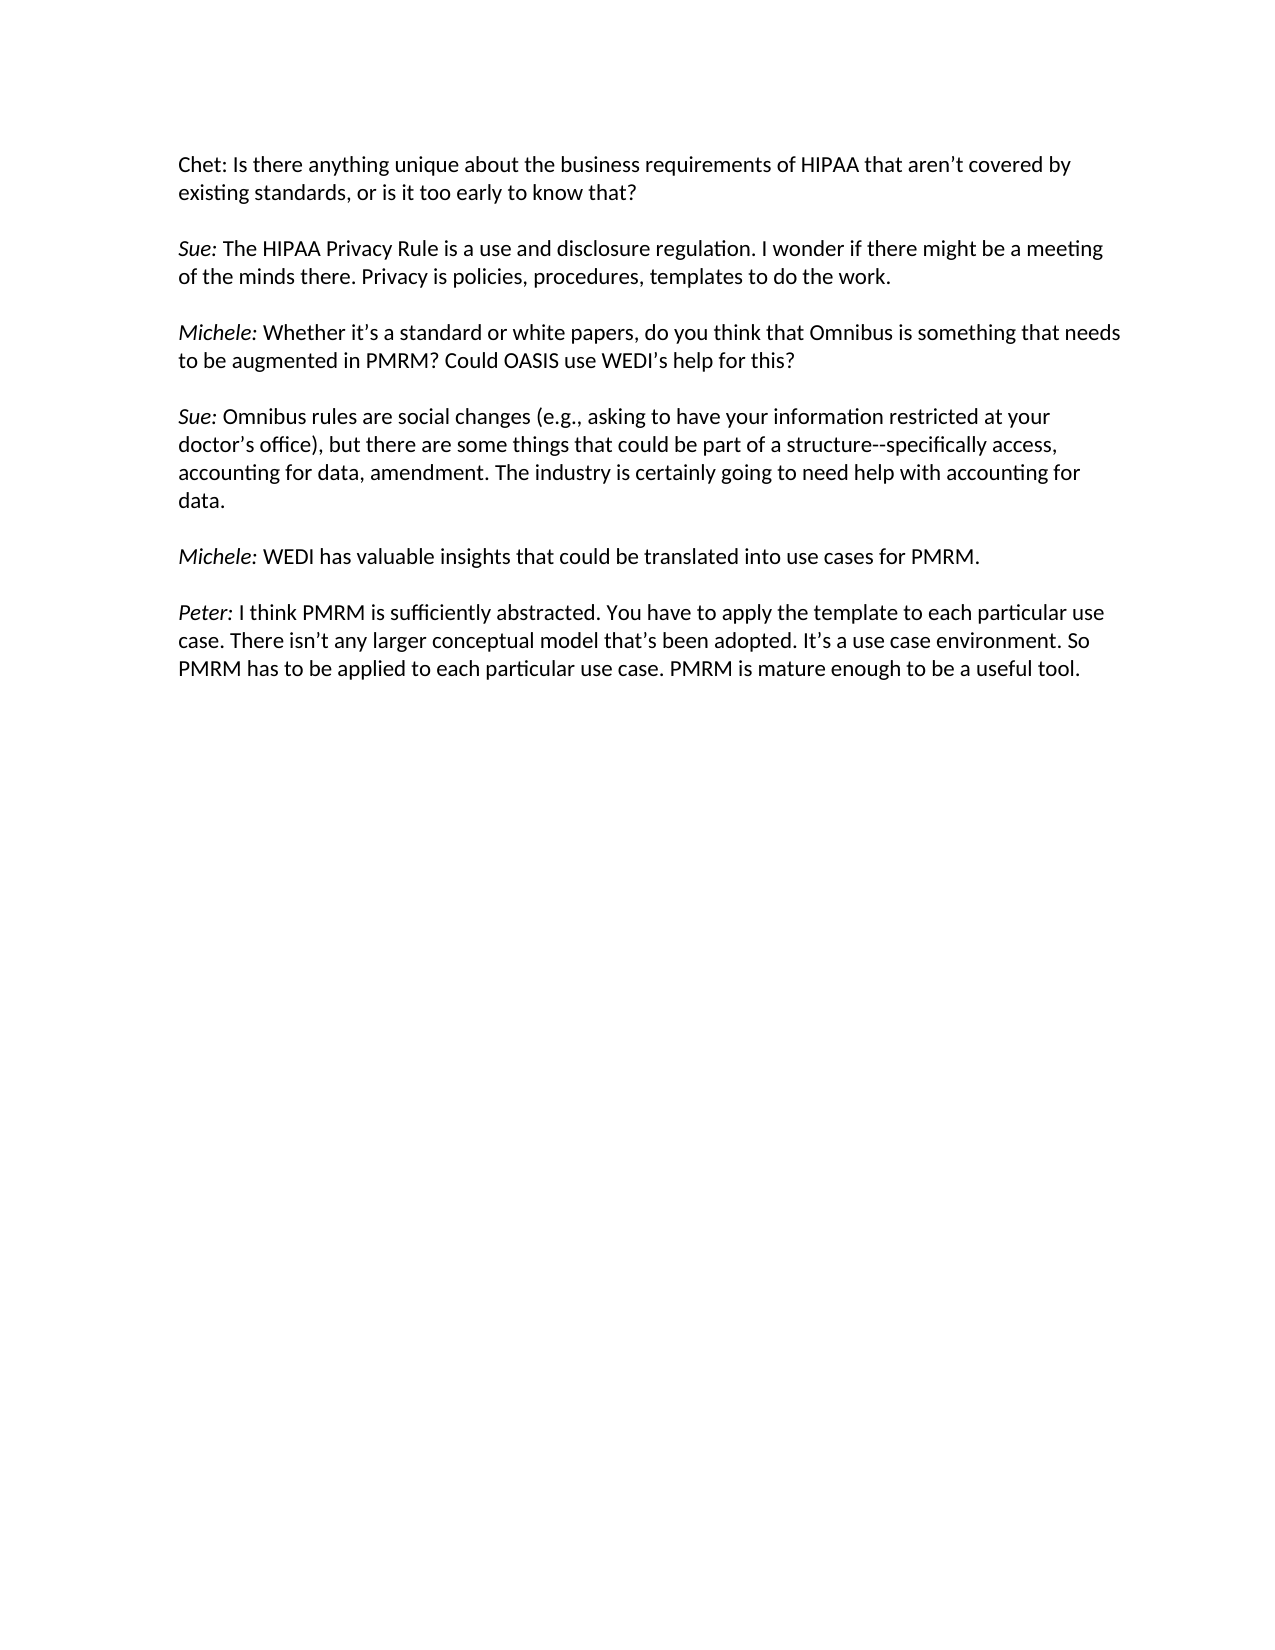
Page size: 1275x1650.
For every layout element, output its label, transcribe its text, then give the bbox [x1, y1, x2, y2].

text Chet: Is there anything unique about the business requirements of HIPAA that aren’t covered by existing standards, or is it too early to know that? [178, 150, 1125, 206]
text Sue: Omnibus rules are social changes (e.g., asking to have your information restricted at your doctor’s office), but there are some things that could be part of a structure--specifically access, accounting for data, amendment. The industry is certainly going to need help with accounting for data. [178, 402, 1125, 514]
text Michele: WEDI has valuable insights that could be translated into use cases for PMRM. [178, 542, 1125, 570]
text Sue: The HIPAA Privacy Rule is a use and disclosure regulation. I wonder if there might be a meeting of the minds there. Privacy is policies, procedures, templates to do the work. [178, 234, 1125, 290]
text Peter: I think PMRM is sufficiently abstracted. You have to apply the template to each particular use case. There isn’t any larger conceptual model that’s been adopted. It’s a use case environment. So PMRM has to be applied to each particular use case. PMRM is mature enough to be a useful tool. [178, 598, 1125, 682]
text Michele: Whether it’s a standard or white papers, do you think that Omnibus is something that needs to be augmented in PMRM? Could OASIS use WEDI’s help for this? [178, 318, 1125, 374]
